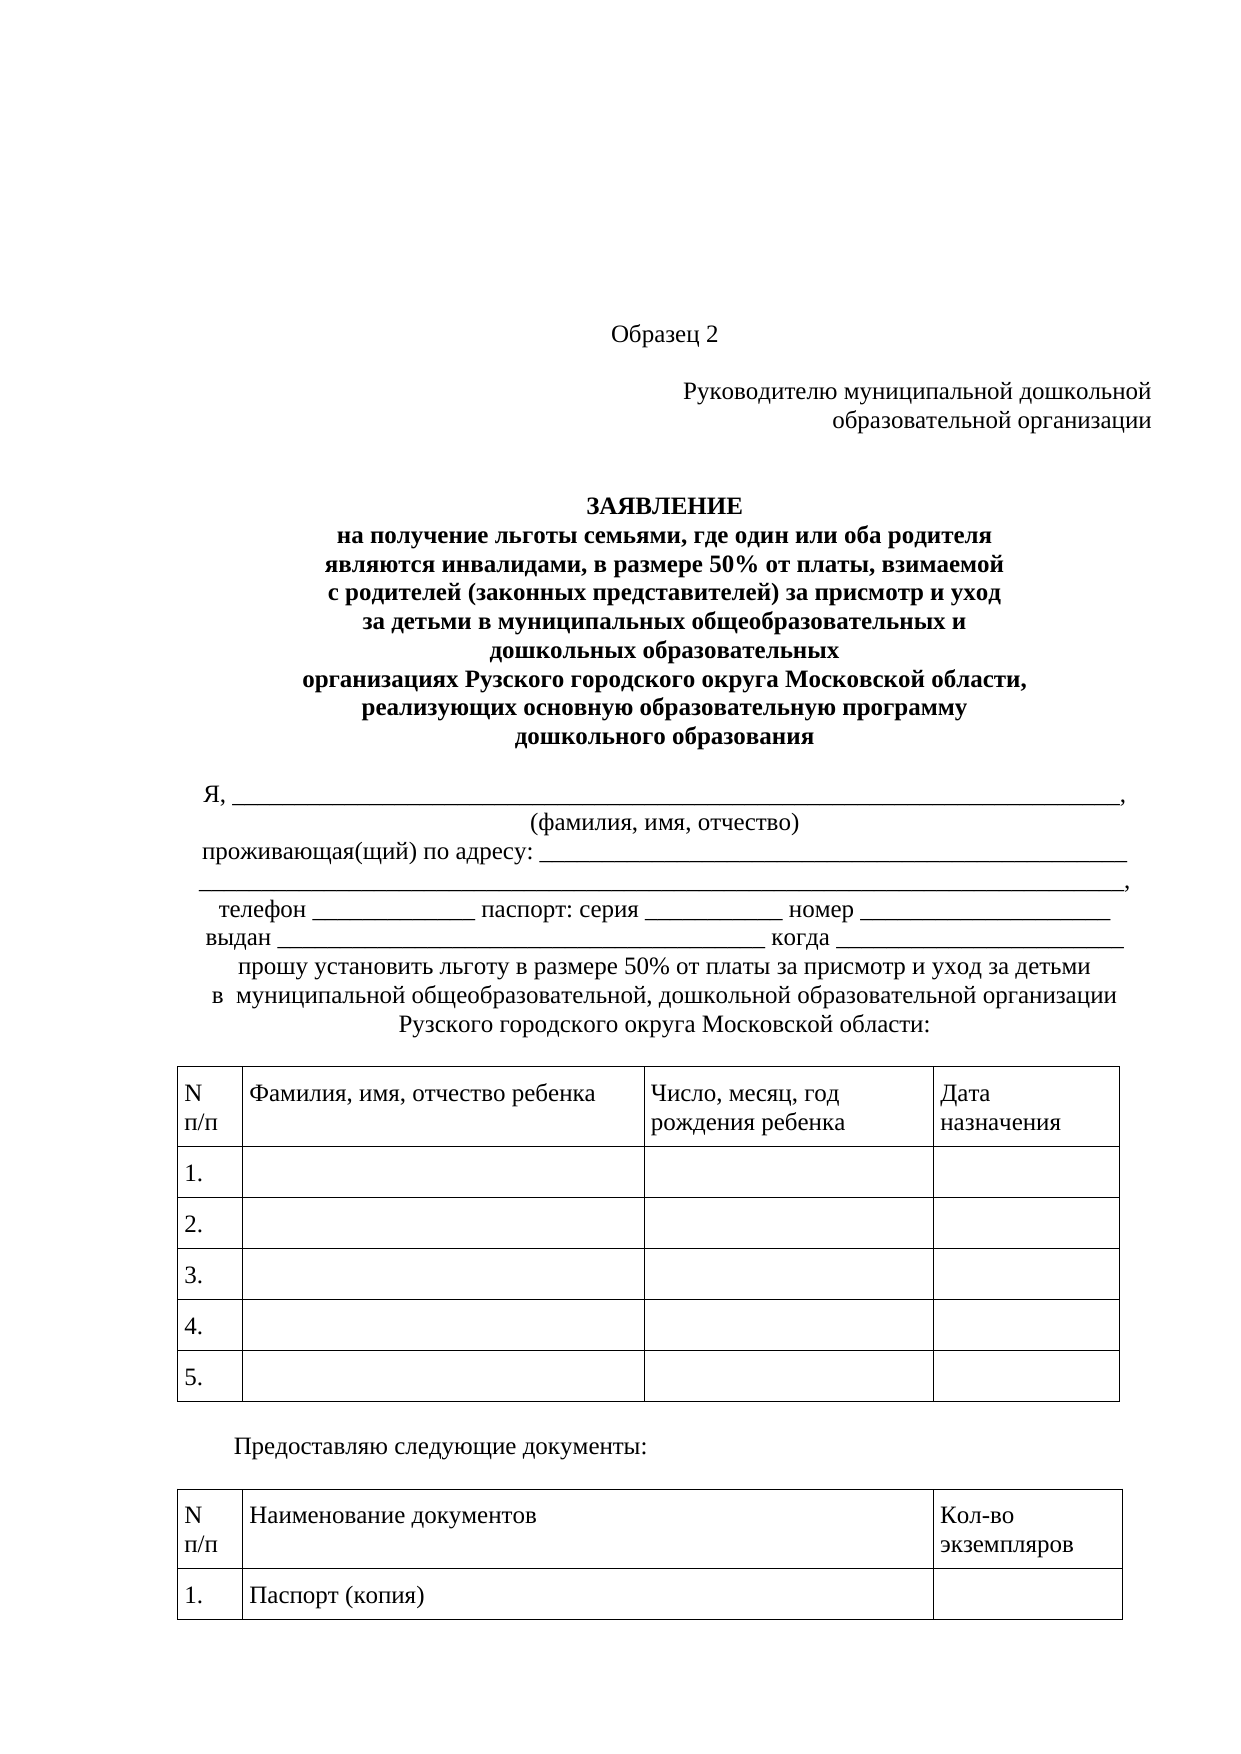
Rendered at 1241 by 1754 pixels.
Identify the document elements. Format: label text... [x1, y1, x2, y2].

text дошкольного образования [177, 721, 1152, 750]
table_cell [934, 1147, 1119, 1197]
text телефон _____________ паспорт: серия ___________ номер ____________________ [177, 894, 1152, 922]
text Образец 2 [177, 319, 1152, 347]
table_cell [934, 1198, 1119, 1248]
table_cell Паспорт (копия) [243, 1569, 933, 1619]
text на получение льготы семьями, где один или оба родителя [177, 520, 1152, 549]
text за детьми в муниципальных общеобразовательных и [177, 606, 1152, 635]
text проживающая(щий) по адресу: _______________________________________________ [177, 836, 1152, 865]
table_cell [243, 1300, 644, 1350]
table_cell [934, 1351, 1119, 1401]
text выдан _______________________________________ когда _______________________ [177, 922, 1152, 951]
text Руководителю муниципальной дошкольной [177, 376, 1152, 405]
text (фамилия, имя, отчество) [177, 807, 1152, 836]
table_header Фамилия, имя, отчество ребенка [243, 1067, 644, 1146]
table_cell 2. [178, 1198, 242, 1248]
table_header Кол-во экземпляров [934, 1490, 1122, 1568]
table_cell [243, 1249, 644, 1299]
table_cell [645, 1249, 933, 1299]
table_cell 1. [178, 1147, 242, 1197]
table_header Дата назначения [934, 1067, 1119, 1146]
table_cell [645, 1147, 933, 1197]
table_cell [934, 1300, 1119, 1350]
table_cell [645, 1351, 933, 1401]
table_header N п/п [178, 1490, 242, 1568]
table_cell [645, 1300, 933, 1350]
text с родителей (законных представителей) за присмотр и уход [177, 577, 1152, 606]
text __________________________________________________________________________, [177, 865, 1152, 894]
text в муниципальной общеобразовательной, дошкольной образовательной организации Рузского городского округа Московской области: [177, 980, 1152, 1037]
text организациях Рузского городского округа Московской области, [177, 664, 1152, 692]
table_cell [243, 1198, 644, 1248]
text Я, _______________________________________________________________________, [177, 779, 1152, 807]
text дошкольных образовательных [177, 635, 1152, 664]
table_header Наименование документов [243, 1490, 933, 1568]
table_cell 5. [178, 1351, 242, 1401]
table_cell [645, 1198, 933, 1248]
table_cell [934, 1569, 1122, 1619]
text Предоставляю следующие документы: [177, 1431, 1152, 1460]
table_header N п/п [178, 1067, 242, 1146]
table_cell 4. [178, 1300, 242, 1350]
text образовательной организации [177, 405, 1152, 434]
table_cell 3. [178, 1249, 242, 1299]
text ЗАЯВЛЕНИЕ [177, 491, 1152, 520]
text прошу установить льготу в размере 50% от платы за присмотр и уход за детьми [177, 951, 1152, 980]
text реализующих основную образовательную программу [177, 692, 1152, 721]
table_cell 1. [178, 1569, 242, 1619]
table_cell [243, 1147, 644, 1197]
text являются инвалидами, в размере 50% от платы, взимаемой [177, 549, 1152, 577]
table_cell [243, 1351, 644, 1401]
table_header Число, месяц, год рождения ребенка [645, 1067, 933, 1146]
table_cell [934, 1249, 1119, 1299]
